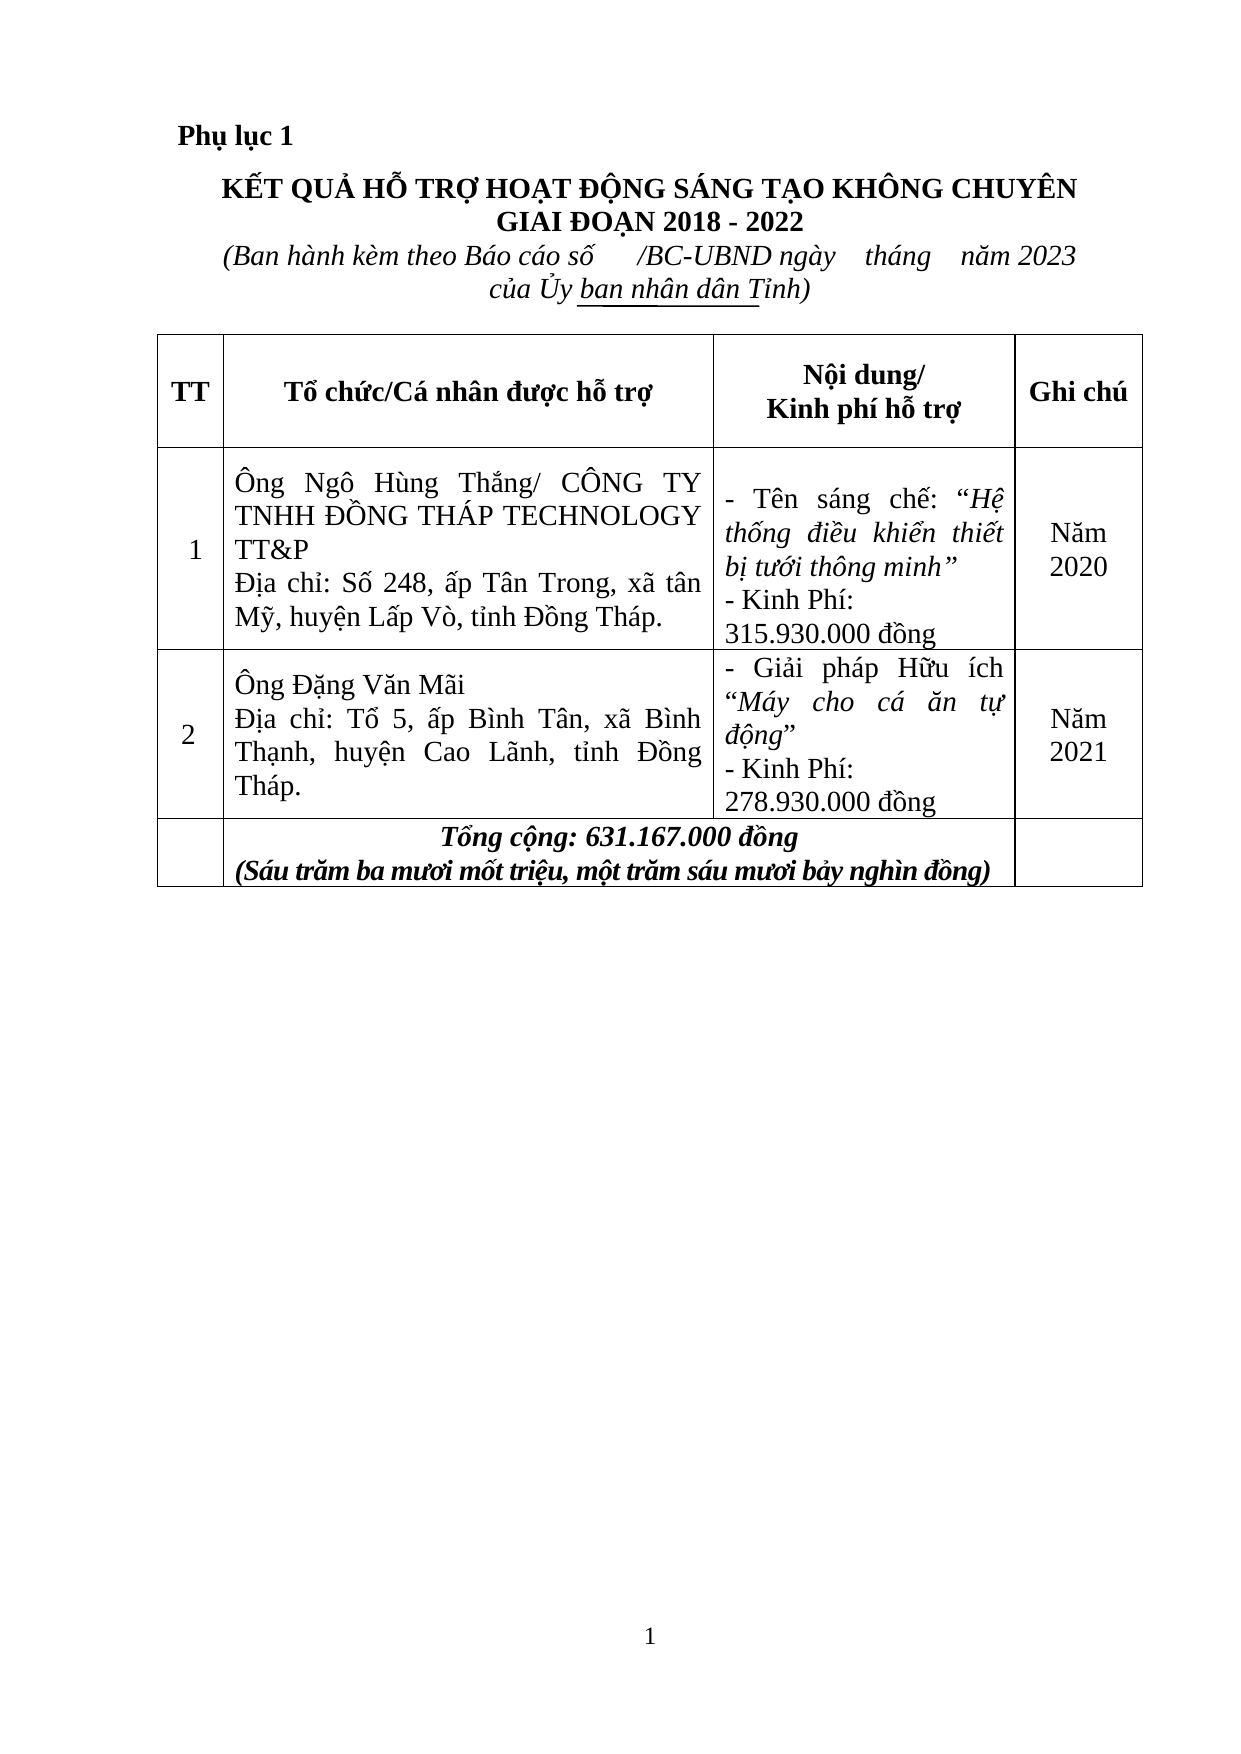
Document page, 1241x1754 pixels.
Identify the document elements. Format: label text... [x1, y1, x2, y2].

table_cell [1016, 819, 1142, 886]
text Phụ lục 1 [177, 118, 1122, 152]
table_header Ghi chú [1016, 335, 1142, 447]
table_cell 1 [158, 448, 223, 649]
table_cell - Giải pháp Hữu ích “Máy cho cá ăn tự động” - Kinh Phí: 278.930.000 đồng [714, 650, 1014, 818]
table_header TT [158, 335, 223, 447]
text KẾT QUẢ HỖ TRỢ HOẠT ĐỘNG SÁNG TẠO KHÔNG CHUYÊN GIAI ĐOẠN 2018 - 2022 [177, 171, 1122, 238]
table_cell Năm 2020 [1016, 448, 1142, 649]
table_cell Ông Đặng Văn Mãi Địa chỉ: Tổ 5, ấp Bình Tân, xã Bình Thạnh, huyện Cao Lãnh, tỉnh Đồng Tháp. [224, 650, 713, 818]
table_cell Ông Ngô Hùng Thắng/ CÔNG TY TNHH ĐỒNG THÁP TECHNOLOGY TT&P Địa chỉ: Số 248, ấp Tân Trong, xã tân Mỹ, huyện Lấp Vò, tỉnh Đồng Tháp. [224, 448, 713, 649]
table_header Tổ chức/Cá nhân được hỗ trợ [224, 335, 713, 447]
table_cell - Tên sáng chế: “Hệ thống điều khiển thiết bị tưới thông minh” - Kinh Phí: 315.930.000 đồng [714, 448, 1014, 649]
table_header Nội dung/ Kinh phí hỗ trợ [714, 335, 1014, 447]
table_cell Năm 2021 [1016, 650, 1142, 818]
table_cell 2 [158, 650, 223, 818]
text (Ban hành kèm theo Báo cáo số /BC-UBND ngày tháng năm 2023 của Ủy ban nhân dân Tỉnh) [177, 238, 1122, 305]
table_cell Tổng cộng: 631.167.000 đồng (Sáu trăm ba mươi mốt triệu, một trăm sáu mươi bảy nghìn đồng) [224, 819, 1014, 886]
table_cell [158, 819, 223, 886]
